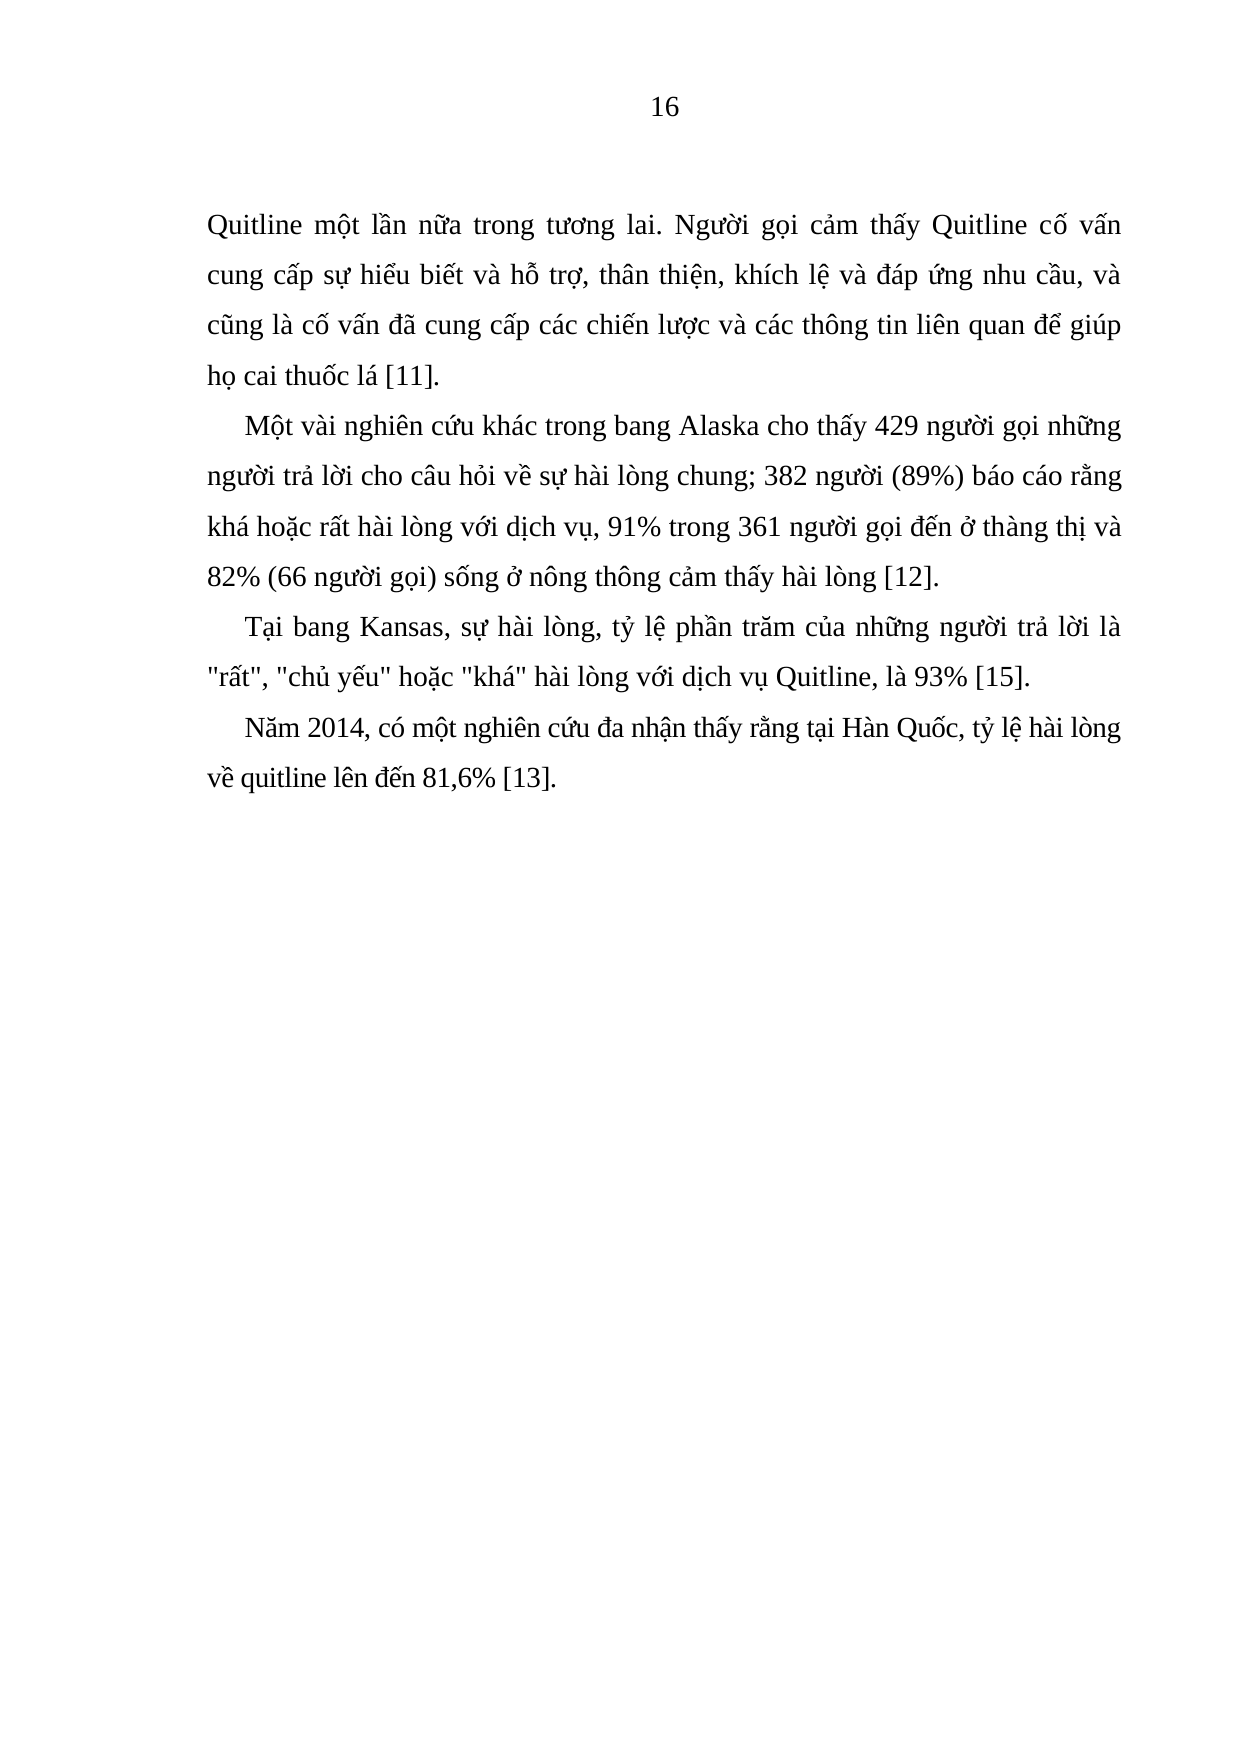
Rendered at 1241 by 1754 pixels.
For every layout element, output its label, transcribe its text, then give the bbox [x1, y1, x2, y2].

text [207, 207, 1122, 391]
text Năm 2014, có một nghiên cứu đa nhận thấy rằng tại Hàn Quốc, tỷ lệ hài lòng về quitline lên đến 81,6% [13]. [207, 710, 1122, 794]
text Tại bang Kansas, sự hài lòng, tỷ lệ phần trăm của những người trả lời là "rất", "chủ yếu" hoặc "khá" hài lòng với dịch vụ Quitline, là 93% [15]. [207, 609, 1122, 693]
text Một vài nghiên cứu khác trong bang Alaska cho thấy 429 người gọi những người trả lời cho câu hỏi về sự hài lòng chung; 382 người (89%) báo cáo rằng khá hoặc rất hài lòng với dịch vụ, 91% trong 361 người gọi đến ở thàng thị và 82% (66 người gọi) sống ở nông thông cảm thấy hài lòng [12]. [207, 408, 1122, 592]
